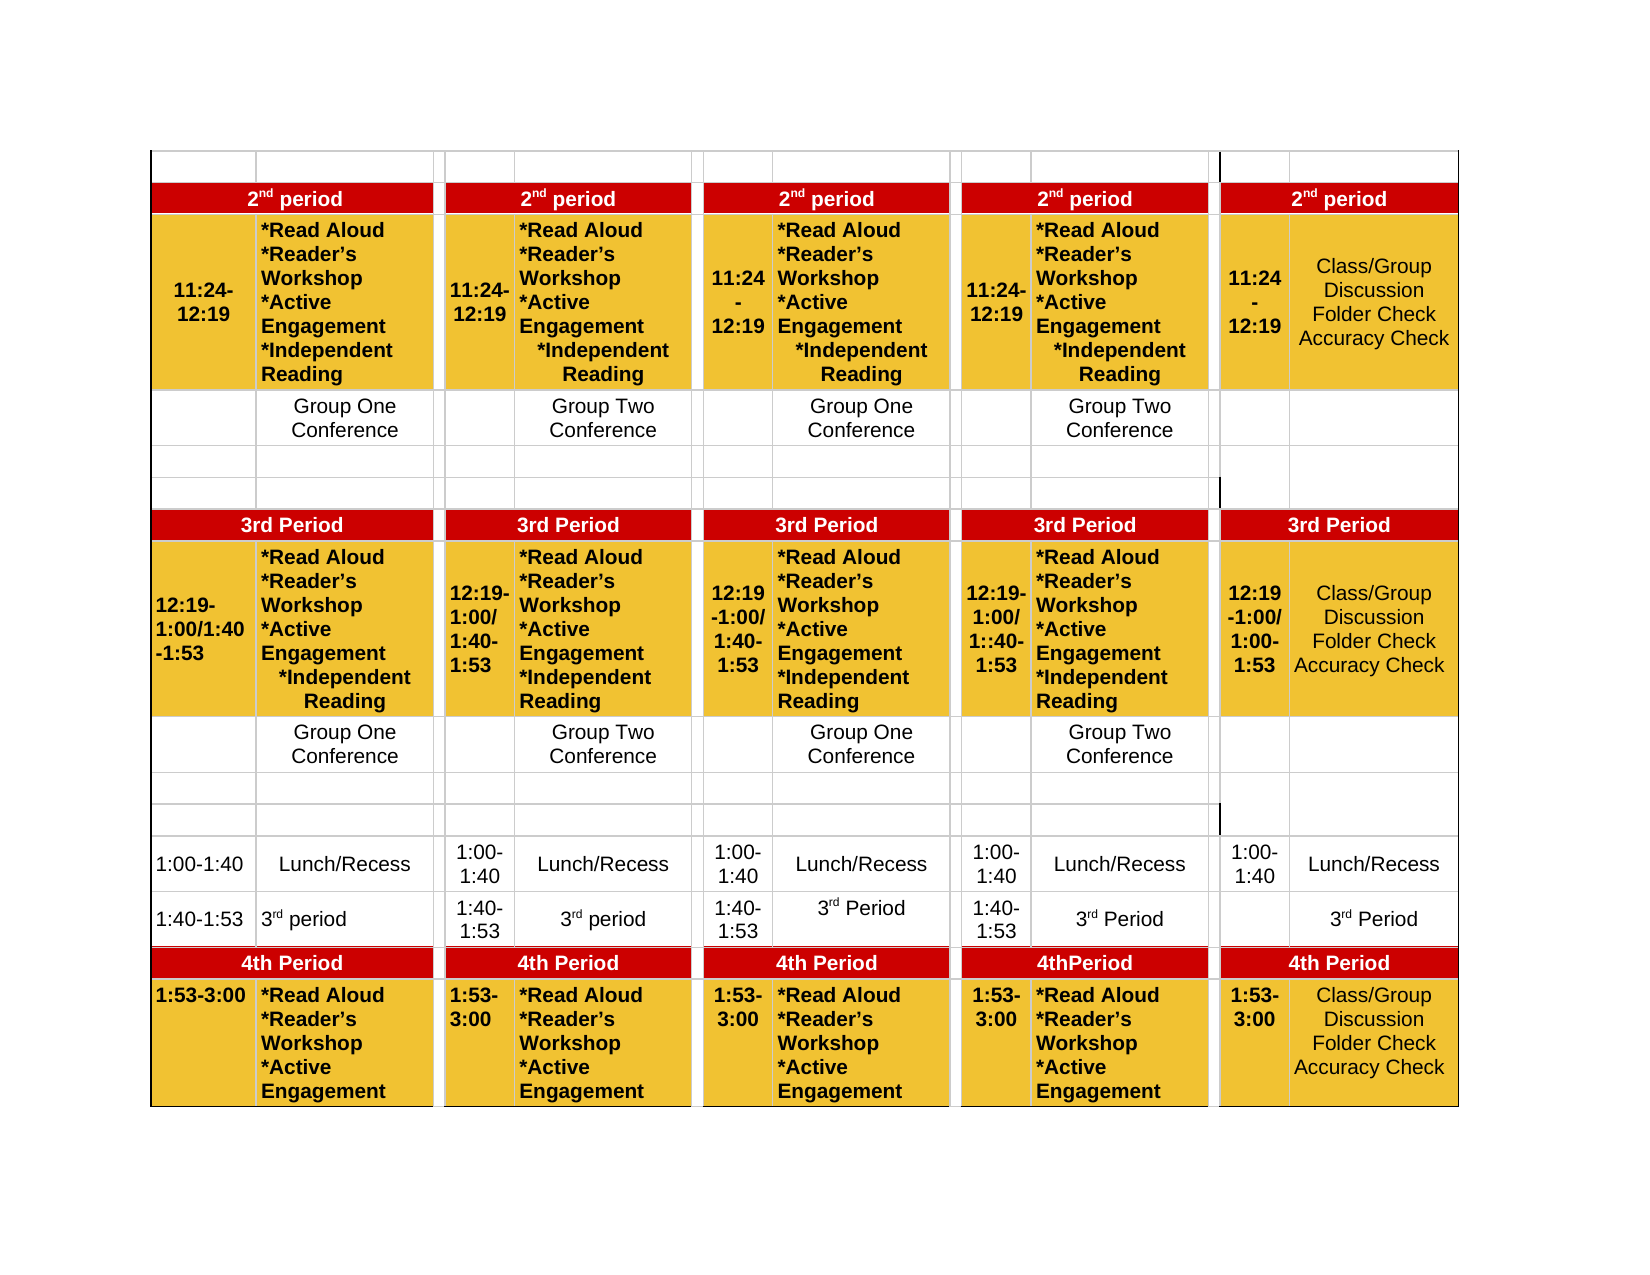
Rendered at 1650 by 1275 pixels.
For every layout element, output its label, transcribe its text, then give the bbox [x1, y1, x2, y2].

table_cell [692, 773, 703, 803]
table_cell [962, 446, 1030, 477]
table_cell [257, 215, 433, 389]
table_cell [951, 837, 961, 891]
table_cell [692, 446, 703, 477]
table_cell *Read Aloud *Reader’s Workshop *Active Engagement *Independent Reading [257, 542, 433, 716]
table_cell [515, 773, 691, 803]
table_cell [446, 773, 514, 803]
table_cell Group One Conference [773, 391, 949, 445]
table_cell [257, 152, 433, 182]
table_cell [704, 152, 772, 182]
table_cell [692, 837, 703, 891]
table_cell Group Two Conference [1032, 391, 1208, 445]
table_cell 3rd Period [773, 892, 949, 946]
table_cell [434, 183, 444, 213]
table_cell [692, 542, 703, 716]
table_cell [1209, 510, 1219, 540]
table_cell 3rd period [257, 892, 433, 946]
table_cell 11:24-12:19 [152, 215, 255, 389]
table_cell [951, 478, 961, 508]
table_cell [446, 446, 514, 477]
table_cell [692, 948, 703, 978]
table_cell [692, 391, 703, 445]
table_cell [515, 478, 691, 508]
table_cell [1032, 773, 1208, 803]
table_cell [1032, 805, 1208, 835]
table_cell 4th Period [152, 948, 433, 978]
table_cell [704, 717, 772, 771]
table_cell [704, 391, 772, 445]
table_cell [434, 948, 444, 978]
table_cell 12:19-1:00/1:40-1:53 [152, 542, 255, 716]
table_cell 3rd Period [1290, 892, 1458, 946]
table_cell [704, 446, 772, 477]
table_cell [434, 892, 444, 946]
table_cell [1290, 215, 1458, 389]
table_cell 2nd period [446, 183, 691, 213]
table_cell [1209, 837, 1219, 891]
table_cell [257, 446, 433, 477]
table_cell 1:53-3:00 [152, 980, 255, 1106]
table_cell 1:00-1:40 [446, 837, 514, 891]
table_cell [1209, 215, 1219, 389]
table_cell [257, 980, 433, 1106]
table_cell [692, 152, 703, 182]
table_cell 12:19-1:00/ 1:00-1:53 [1221, 542, 1289, 716]
table_cell [1290, 446, 1458, 508]
table_cell [434, 837, 444, 891]
table_cell [704, 478, 772, 508]
table_cell [692, 510, 703, 540]
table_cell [1290, 980, 1458, 1106]
table_cell [692, 805, 703, 835]
table_cell [951, 446, 961, 477]
table_cell Group One Conference [257, 391, 433, 445]
table_cell 1:53-3:00 [704, 980, 772, 1106]
table_cell 12:19-1:00/ 1::40-1:53 [962, 542, 1030, 716]
table_cell [962, 152, 1030, 182]
table_cell [951, 391, 961, 445]
table_cell [1290, 717, 1458, 771]
table_cell 11:24-12:19 [962, 215, 1030, 389]
table_cell 11:24-12:19 [1221, 215, 1289, 389]
table_cell [434, 773, 444, 803]
table_cell 1:00-1:40 [704, 837, 772, 891]
table_cell [773, 805, 949, 835]
table_cell [446, 478, 514, 508]
table_cell 1:53-3:00 [962, 980, 1030, 1106]
table_cell [951, 542, 961, 716]
table_cell 1:00-1:40 [152, 837, 255, 891]
table_cell [951, 510, 961, 540]
table_cell 1:40-1:53 [704, 892, 772, 946]
table_cell [1221, 446, 1289, 508]
table_cell Class/Group Discussion Folder Check Accuracy Check [1290, 542, 1458, 716]
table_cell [773, 980, 949, 1106]
table_cell [434, 542, 444, 716]
table_cell [1209, 542, 1219, 716]
table_cell [446, 805, 514, 835]
table_cell [1209, 391, 1219, 445]
table_cell 2nd period [704, 183, 949, 213]
table_cell [1209, 152, 1219, 182]
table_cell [515, 980, 691, 1106]
table_cell [951, 773, 961, 803]
table_cell [434, 478, 444, 508]
table_cell [692, 980, 703, 1106]
table_cell 2nd period [962, 183, 1208, 213]
table_cell [1209, 478, 1219, 508]
table_cell [951, 980, 961, 1106]
table_cell [704, 773, 772, 803]
table_cell [962, 773, 1030, 803]
table_cell [257, 478, 433, 508]
table_cell [951, 717, 961, 771]
table_cell 4th Period [704, 948, 949, 978]
table_cell [951, 948, 961, 978]
table_cell [1290, 152, 1458, 182]
table_cell *Read Aloud *Reader’s Workshop *Active Engagement *Independent Reading [515, 542, 691, 716]
table_cell [152, 152, 255, 182]
table_cell [1209, 446, 1219, 477]
table_cell 1:53-3:00 [1221, 980, 1289, 1106]
table_cell [1221, 892, 1289, 946]
table_cell 4th Period [446, 948, 691, 978]
table_cell [962, 391, 1030, 445]
table_cell [1209, 717, 1219, 771]
table_cell Lunch/Recess [515, 837, 691, 891]
table_cell [515, 446, 691, 477]
table_cell [692, 215, 703, 389]
table_cell [962, 805, 1030, 835]
table_cell [152, 773, 255, 803]
table_cell [692, 183, 703, 213]
table_cell [434, 805, 444, 835]
table_cell [515, 152, 691, 182]
table_cell 12:19-1:00/ 1:40-1:53 [704, 542, 772, 716]
table_cell [692, 717, 703, 771]
table_cell [1221, 391, 1289, 445]
table_cell [1290, 773, 1458, 835]
table_cell [962, 478, 1030, 508]
table_cell 11:24-12:19 [704, 215, 772, 389]
table_cell [152, 805, 255, 835]
table_cell [951, 183, 961, 213]
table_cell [773, 215, 949, 389]
table_cell [446, 717, 514, 771]
table_cell [1209, 183, 1219, 213]
table_cell [434, 215, 444, 389]
table_cell [1221, 717, 1289, 771]
table_cell [434, 391, 444, 445]
table_cell 1:40-1:53 [446, 892, 514, 946]
table_cell [434, 510, 444, 540]
table_cell [773, 478, 949, 508]
table_cell 4thPeriod [962, 948, 1208, 978]
table_cell [152, 478, 255, 508]
table_cell [257, 805, 433, 835]
table_cell [1221, 773, 1289, 835]
table_cell *Read Aloud *Reader’s Workshop *Active Engagement *Independent Reading [1032, 542, 1208, 716]
table_cell Lunch/Recess [1032, 837, 1208, 891]
table_cell 3rd period [515, 892, 691, 946]
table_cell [1032, 980, 1208, 1106]
table_cell [951, 805, 961, 835]
table_cell *Read Aloud *Reader’s Workshop *Active Engagement *Independent Reading [773, 542, 949, 716]
table_cell 1:40-1:53 [152, 892, 255, 946]
table_cell 3rd Period [1032, 892, 1208, 946]
table_cell [962, 717, 1030, 771]
table_cell [704, 805, 772, 835]
table_cell [773, 773, 949, 803]
table_cell [692, 478, 703, 508]
table_cell [1209, 948, 1219, 978]
table_cell [1032, 446, 1208, 477]
table_cell [1209, 805, 1219, 835]
table_cell [152, 391, 255, 445]
table_cell 3rd Period [446, 510, 691, 540]
table_cell 1:00-1:40 [1221, 837, 1289, 891]
table_cell Group Two Conference [515, 391, 691, 445]
table_cell [434, 446, 444, 477]
table_cell [773, 152, 949, 182]
table_cell [257, 773, 433, 803]
table_cell 4th Period [1221, 948, 1458, 978]
table_cell 3rd Period [1221, 510, 1458, 540]
table_cell Group One Conference [773, 717, 949, 771]
table_cell 1:00-1:40 [962, 837, 1030, 891]
table_cell [1209, 773, 1219, 803]
table_cell 1:53-3:00 [446, 980, 514, 1106]
table_cell [434, 980, 444, 1106]
table_cell [1032, 152, 1208, 182]
table_cell [434, 717, 444, 771]
table_cell [446, 391, 514, 445]
table_cell [446, 152, 514, 182]
table_cell [1290, 391, 1458, 445]
table_cell 11:24-12:19 [446, 215, 514, 389]
table_cell Lunch/Recess [1290, 837, 1458, 891]
table_cell Group One Conference [257, 717, 433, 771]
table_cell [434, 152, 444, 182]
table_cell Lunch/Recess [773, 837, 949, 891]
table_cell [1221, 152, 1289, 182]
table_cell [1209, 980, 1219, 1106]
table_cell Lunch/Recess [257, 837, 433, 891]
table_cell [1032, 478, 1208, 508]
table_cell Group Two Conference [515, 717, 691, 771]
table_cell [515, 805, 691, 835]
table_cell [152, 446, 255, 477]
table_cell Group Two Conference [1032, 717, 1208, 771]
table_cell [515, 215, 691, 389]
table_cell 3rd Period [962, 510, 1208, 540]
table_cell 12:19-1:00/ 1:40-1:53 [446, 542, 514, 716]
table_cell [152, 717, 255, 771]
table_cell [773, 446, 949, 477]
table_cell 3rd Period [152, 510, 433, 540]
table_cell *Read Aloud *Reader’s Workshop *Active Engagement *Independent Reading [1032, 215, 1208, 389]
table_cell [1209, 892, 1219, 946]
table_cell 2nd period [1221, 183, 1458, 213]
table_cell 1:40-1:53 [962, 892, 1030, 946]
table_cell [951, 215, 961, 389]
table_cell 2nd period [152, 183, 433, 213]
table_cell [951, 152, 961, 182]
table_cell [951, 892, 961, 946]
table_cell 3rd Period [704, 510, 949, 540]
table_cell [692, 892, 703, 946]
